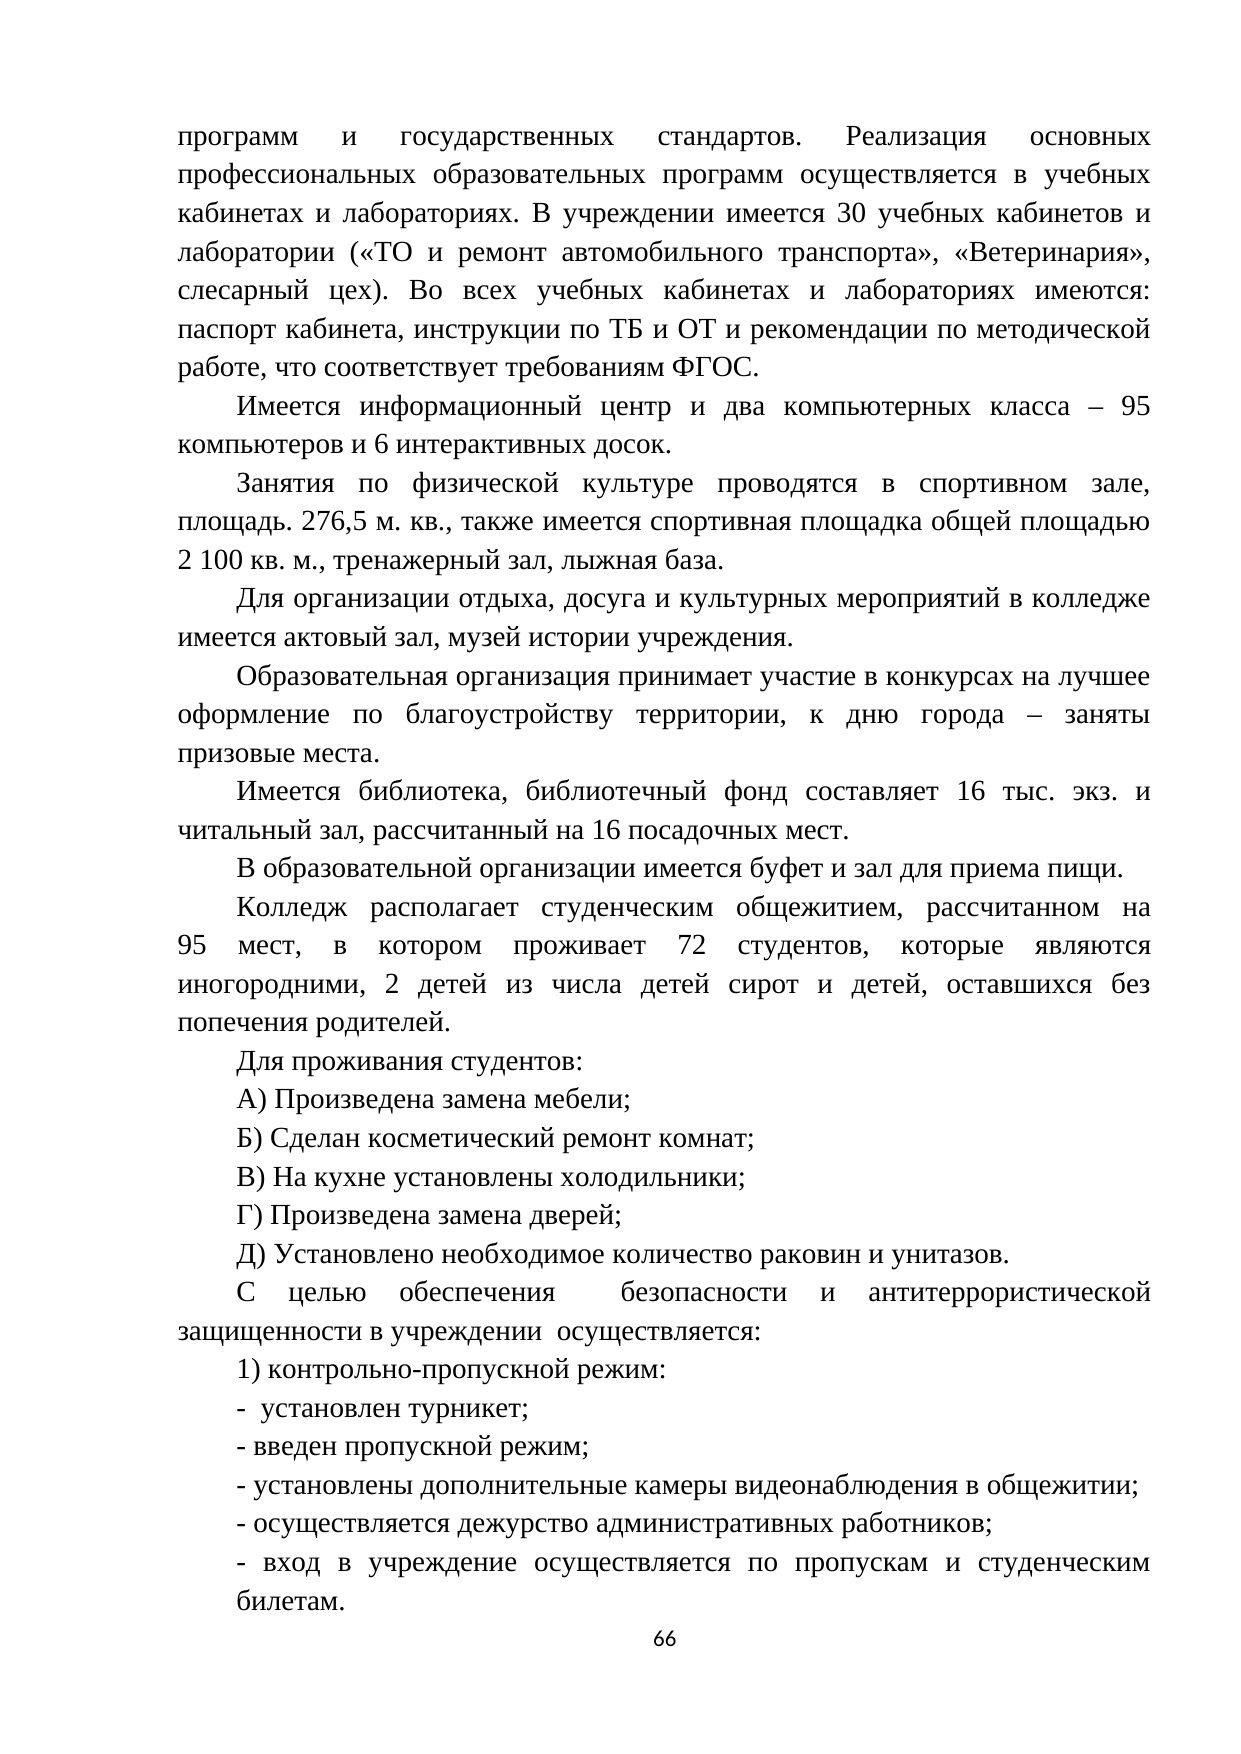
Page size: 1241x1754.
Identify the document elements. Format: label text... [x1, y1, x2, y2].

text - установлен турникет; [236, 1390, 1152, 1423]
text Для проживания студентов: [177, 1043, 1152, 1077]
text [177, 118, 1152, 383]
text Колледж располагает студенческим общежитием, рассчитанном на 95 мест, в котором проживает 72 студентов, которые являются иногородними, 2 детей из числа детей сирот и детей, оставшихся без попечения родителей. [177, 889, 1152, 1038]
text - осуществляется дежурство административных работников; [236, 1506, 1152, 1539]
text - вход в учреждение осуществляется по пропускам и студенческим билетам. [236, 1544, 1152, 1616]
text В) На кухне установлены холодильники; [177, 1159, 1152, 1192]
text - установлены дополнительные камеры видеонаблюдения в общежитии; [236, 1467, 1152, 1501]
text Д) Установлено необходимое количество раковин и унитазов. [177, 1236, 1152, 1269]
text Имеется библиотека, библиотечный фонд составляет 16 тыс. экз. и читальный зал, рассчитанный на 16 посадочных мест. [177, 773, 1152, 845]
text Образовательная организация принимает участие в конкурсах на лучшее оформление по благоустройству территории, к дню города – заняты призовые места. [177, 658, 1152, 768]
text Б) Сделан косметический ремонт комнат; [177, 1120, 1152, 1154]
text 1) контрольно-пропускной режим: [177, 1351, 1152, 1385]
text В образовательной организации имеется буфет и зал для приема пищи. [177, 850, 1152, 884]
text Занятия по физической культуре проводятся в спортивном зале, площадь. 276,5 м. кв., также имеется спортивная площадка общей площадью 2 100 кв. м., тренажерный зал, лыжная база. [177, 465, 1152, 576]
text С целью обеспечения безопасности и антитеррористической защищенности в учреждении осуществляется: [177, 1274, 1152, 1346]
text Для организации отдыха, досуга и культурных мероприятий в колледже имеется актовый зал, музей истории учреждения. [177, 581, 1152, 653]
text Г) Произведена замена дверей; [177, 1197, 1152, 1231]
text А) Произведена замена мебели; [177, 1082, 1152, 1115]
text Имеется информационный центр и два компьютерных класса – 95 компьютеров и 6 интерактивных досок. [177, 388, 1152, 460]
text - введен пропускной режим; [236, 1428, 1152, 1462]
